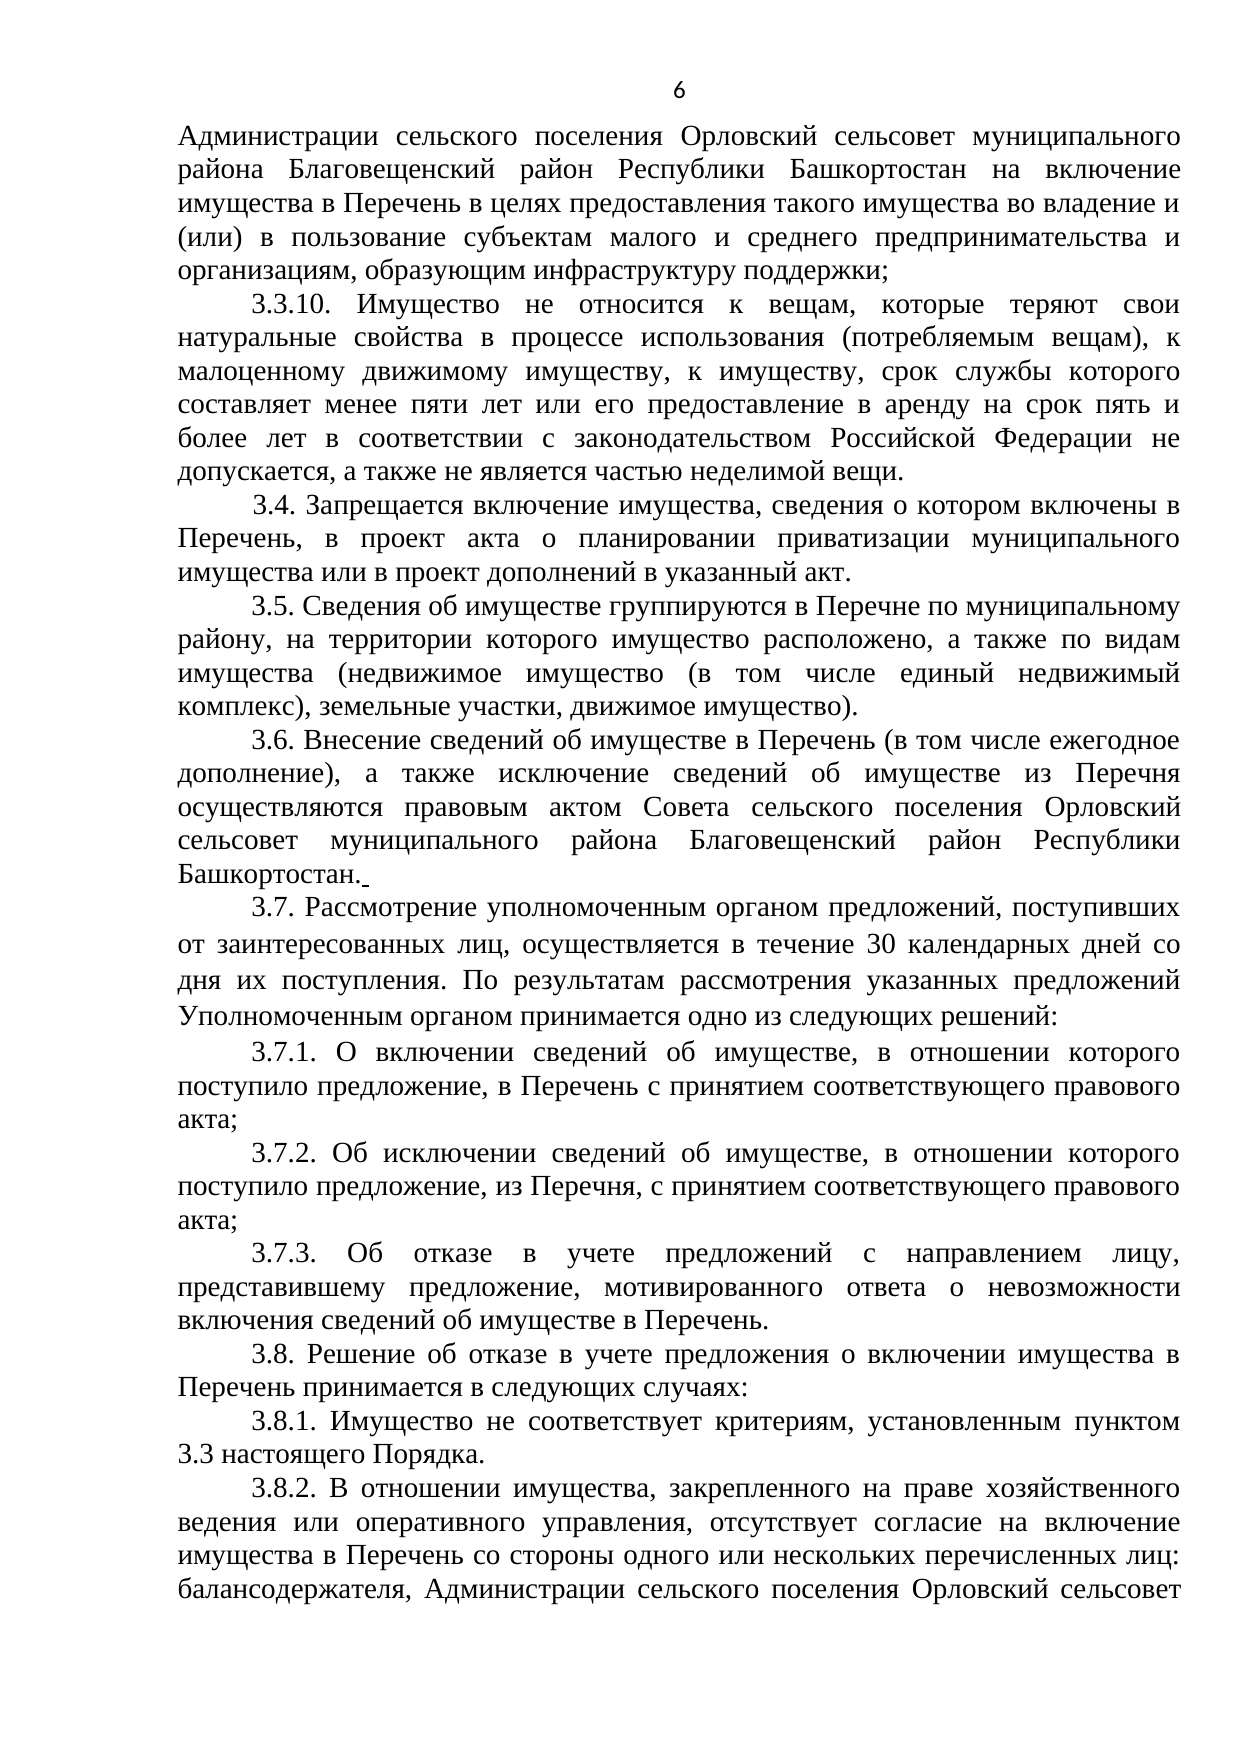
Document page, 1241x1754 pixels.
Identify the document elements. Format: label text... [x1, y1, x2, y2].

text 3.7. Рассмотрение уполномоченным органом предложений, поступивших от заинтересованных лиц, осуществляется в течение 30 календарных дней со дня их поступления. По результатам рассмотрения указанных предложений Уполномоченным органом принимается одно из следующих решений: [177, 889, 1181, 1032]
text 3.3.10. Имущество не относится к вещам, которые теряют свои натуральные свойства в процессе использования (потребляемым вещам), к малоценному движимому имуществу, к имуществу, срок службы которого составляет менее пяти лет или его предоставление в аренду на срок пять и более лет в соответствии с законодательством Российской Федерации не допускается, а также не является частью неделимой вещи. [177, 286, 1181, 487]
text 3.4. Запрещается включение имущества, сведения о котором включены в Перечень, в проект акта о планировании приватизации муниципального имущества или в проект дополнений в указанный акт. [177, 487, 1181, 588]
text 3.6. Внесение сведений об имуществе в Перечень (в том числе ежегодное дополнение), а также исключение сведений об имуществе из Перечня осуществляются правовым актом Совета сельского поселения Орловский сельсовет муниципального района Благовещенский район Республики Башкортостан. [177, 722, 1181, 889]
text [177, 1470, 1181, 1604]
text 3.7.3. Об отказе в учете предложений с направлением лицу, представившему предложение, мотивированного ответа о невозможности включения сведений об имуществе в Перечень. [177, 1235, 1181, 1336]
text 3.7.2. Об исключении сведений об имуществе, в отношении которого поступило предложение, из Перечня, с принятием соответствующего правового акта; [177, 1135, 1181, 1235]
text 3.5. Сведения об имуществе группируются в Перечне по муниципальному району, на территории которого имущество расположено, а также по видам имущества (недвижимое имущество (в том числе единый недвижимый комплекс), земельные участки, движимое имущество). [177, 588, 1181, 722]
text 3.7.1. О включении сведений об имуществе, в отношении которого поступило предложение, в Перечень с принятием соответствующего правового акта; [177, 1034, 1181, 1135]
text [177, 118, 1181, 286]
text 3.8.1. Имущество не соответствует критериям, установленным пунктом 3.3 настоящего Порядка. [177, 1403, 1181, 1470]
text 3.8. Решение об отказе в учете предложения о включении имущества в Перечень принимается в следующих случаях: [177, 1336, 1181, 1403]
